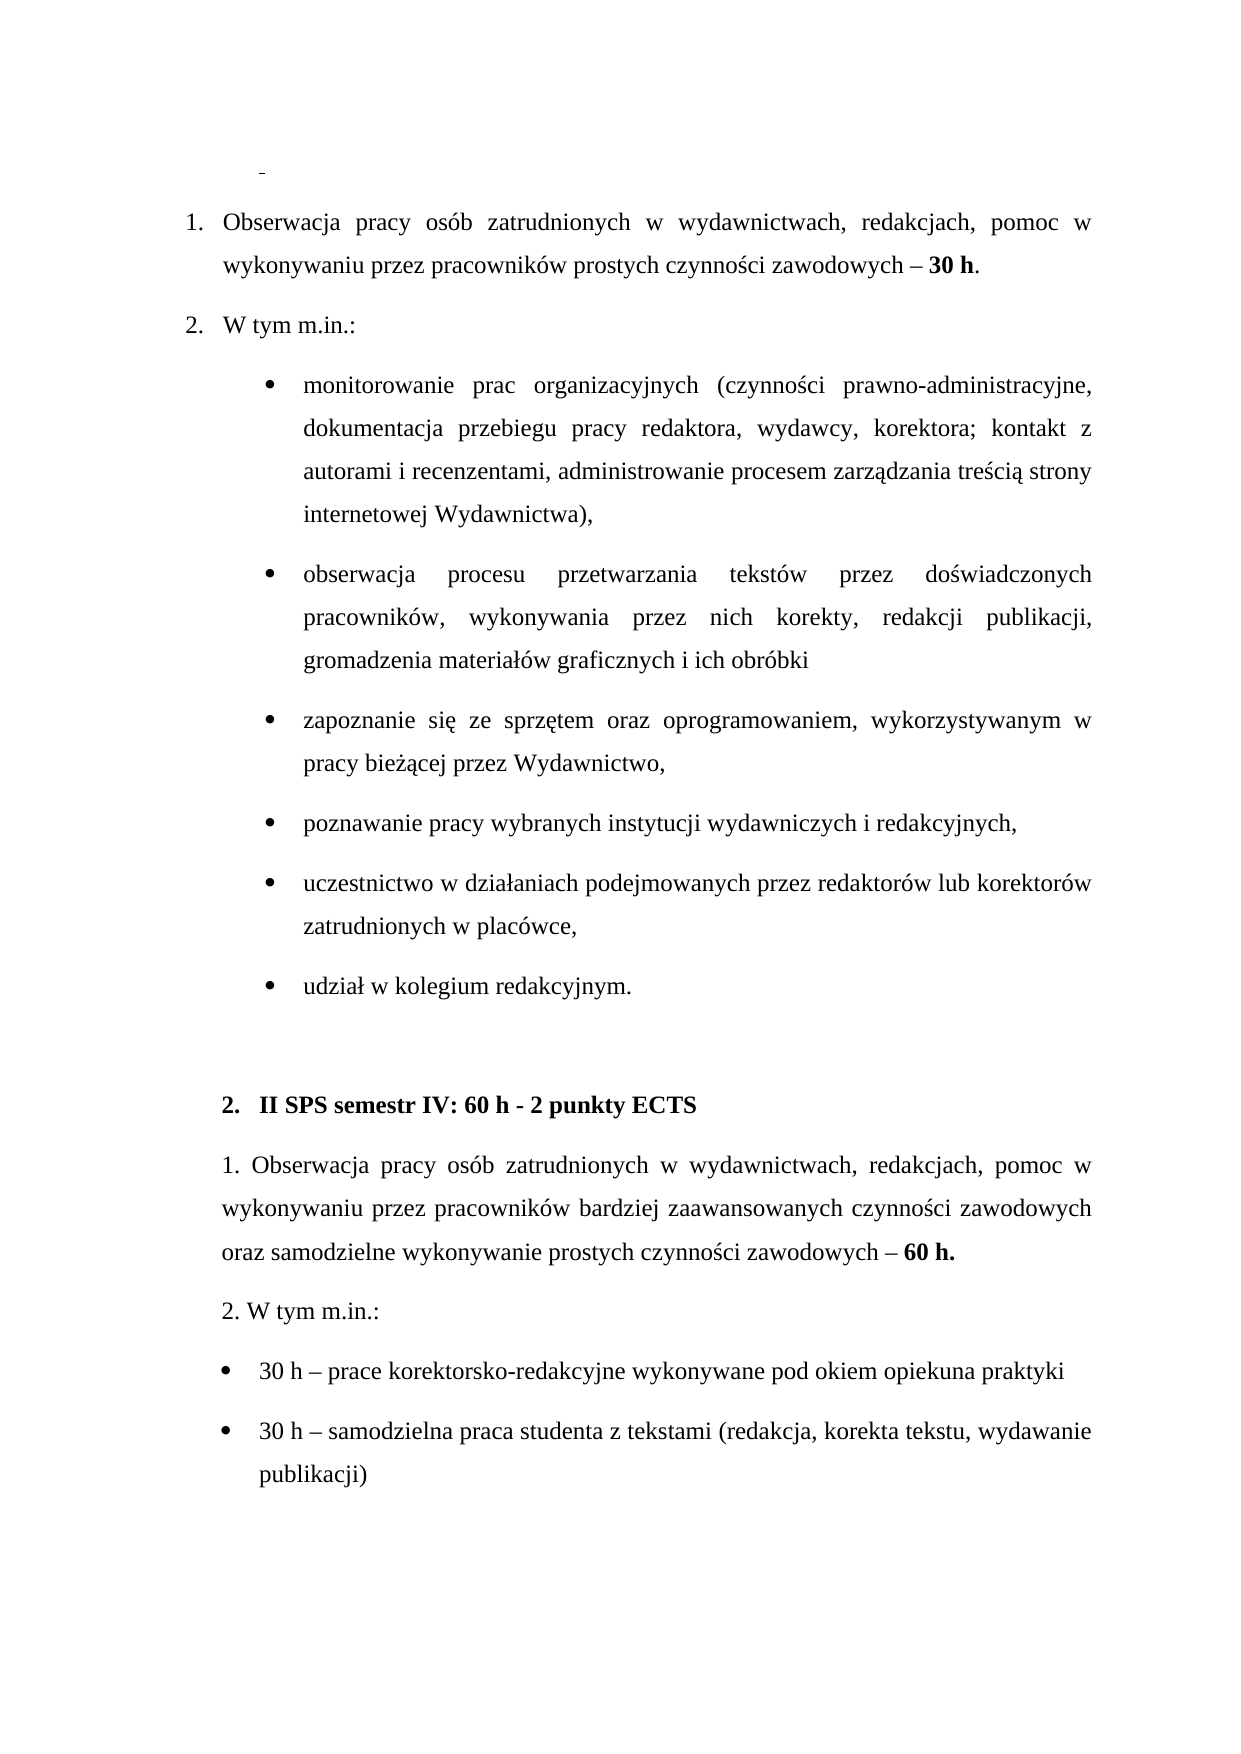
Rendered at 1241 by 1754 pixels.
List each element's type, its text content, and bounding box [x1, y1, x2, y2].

list Obserwacja pracy osób zatrudnionych w wydawnictwach, redakcjach, pomoc w wykonywaniu przez pracowników prostych czynności zawodowych – 30 h. [185, 207, 1093, 279]
list obserwacja procesu przetwarzania tekstów przez doświadczonych pracowników, wykonywania przez nich korekty, redakcji publikacji, gromadzenia materiałów graficznych i ich obróbki [266, 559, 1093, 674]
list monitorowanie prac organizacyjnych (czynności prawno-administracyjne, dokumentacja przebiegu pracy redaktora, wydawcy, korektora; kontakt z autorami i recenzentami, administrowanie procesem zarządzania treścią strony internetowej Wydawnictwa), [266, 370, 1093, 528]
list 30 h – samodzielna praca studenta z tekstami (redakcja, korekta tekstu, wydawanie publikacji) [221, 1416, 1093, 1488]
list udział w kolegium redakcyjnym. [266, 971, 1093, 1000]
list W tym m.in.: [185, 310, 1093, 339]
list zapoznanie się ze sprzętem oraz oprogramowaniem, wykorzystywanym w pracy bieżącej przez Wydawnictwo, [266, 705, 1093, 777]
list uczestnictwo w działaniach podejmowanych przez redaktorów lub korektorów zatrudnionych w placówce, [266, 868, 1093, 940]
list II SPS semestr IV: 60 h - 2 punkty ECTS [221, 1091, 1093, 1119]
text 1. Obserwacja pracy osób zatrudnionych w wydawnictwach, redakcjach, pomoc w wykonywaniu przez pracowników bardziej zaawansowanych czynności zawodowych oraz samodzielne wykonywanie prostych czynności zawodowych – 60 h. [221, 1150, 1093, 1265]
list 30 h – prace korektorsko-redakcyjne wykonywane pod okiem opiekuna praktyki [221, 1356, 1093, 1385]
list poznawanie pracy wybranych instytucji wydawniczych i redakcyjnych, [266, 808, 1093, 837]
text 2. W tym m.in.: [221, 1296, 1093, 1325]
